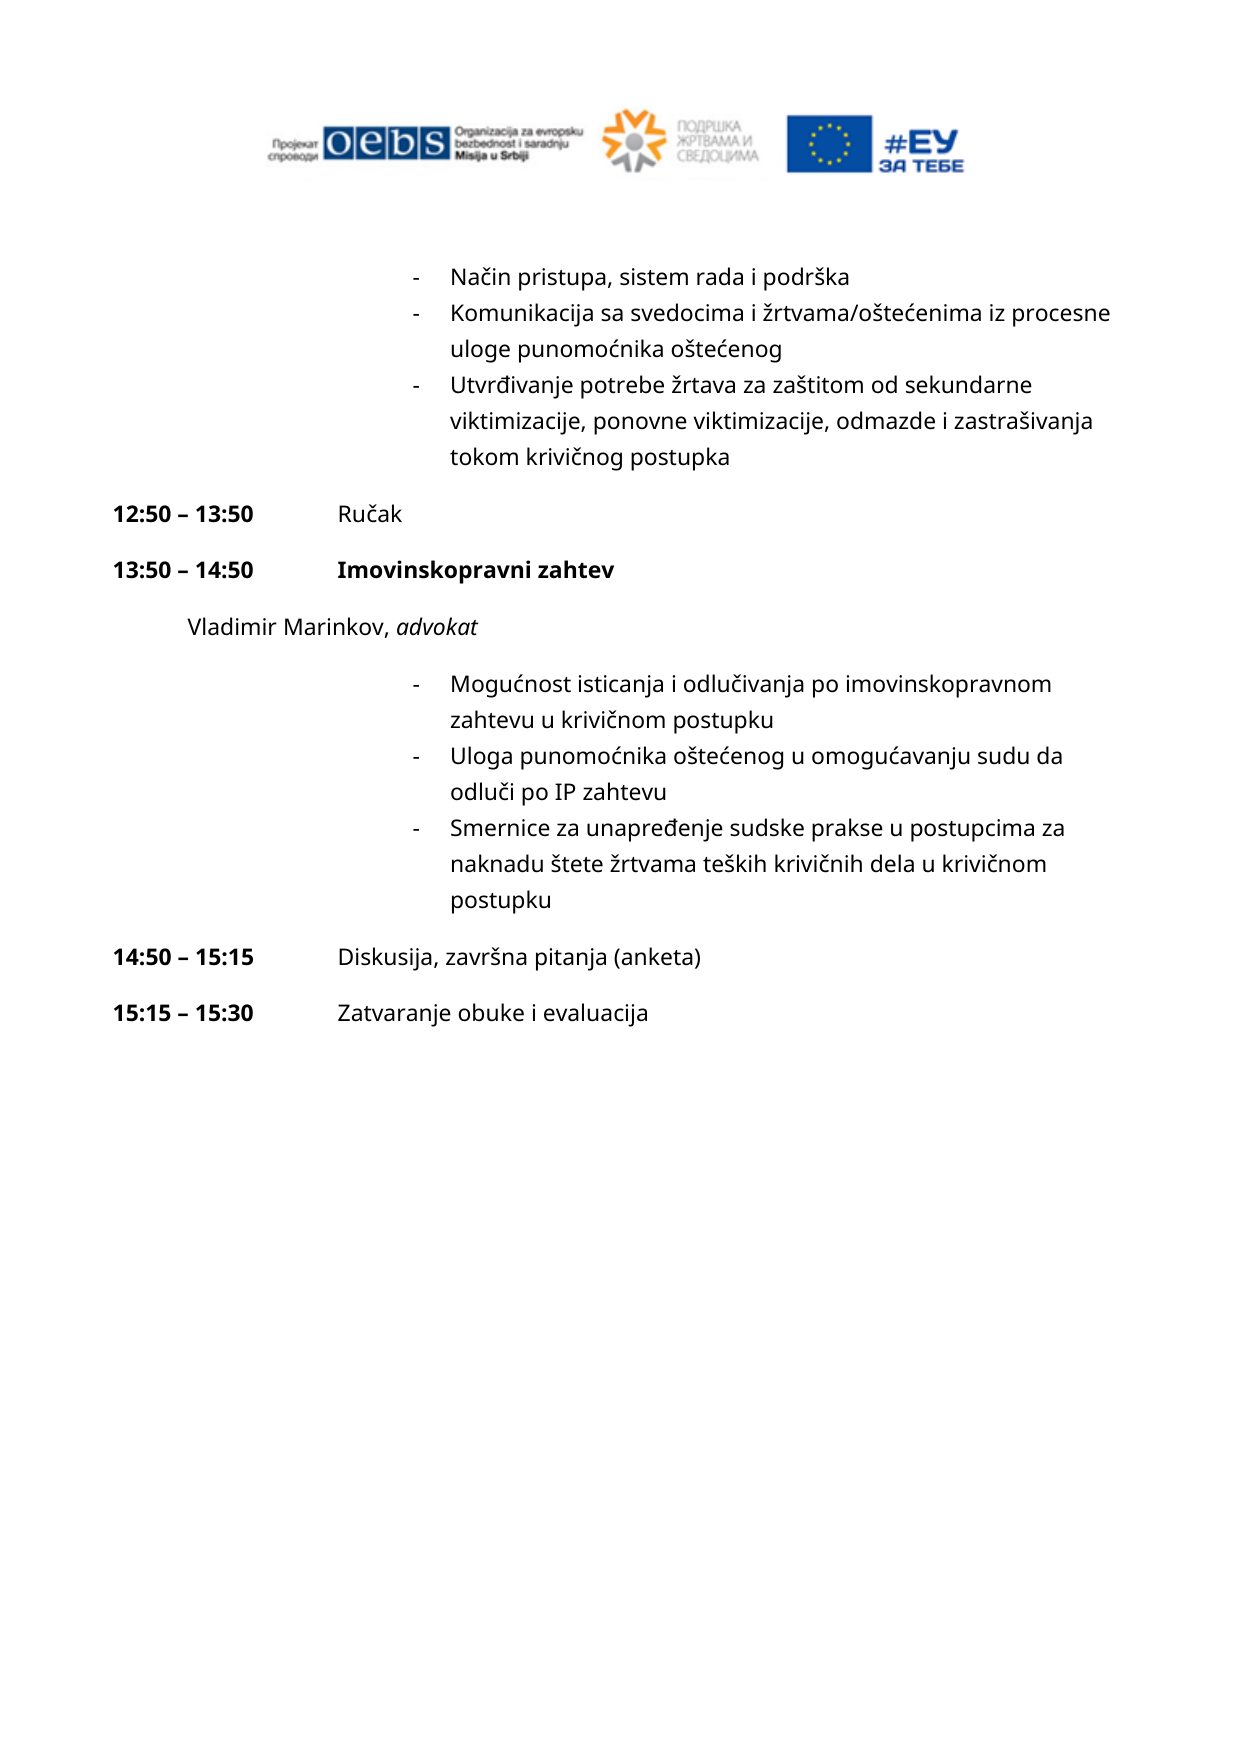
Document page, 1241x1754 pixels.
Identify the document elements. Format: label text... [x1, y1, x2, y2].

text Vladimir Marinkov, advokat [112, 611, 1128, 642]
list Uloga punomoćnika oštećenog u omogućavanju sudu da odluči po IP zahtevu [412, 740, 1128, 807]
picture [260, 73, 980, 230]
text 13:50 – 14:50 Imovinskopravni zahtev [112, 554, 1128, 586]
list Smernice za unapređenje sudske prakse u postupcima za naknadu štete žrtvama teških krivičnih dela u krivičnom postupku [412, 812, 1128, 915]
text 12:50 – 13:50 Ručak [112, 498, 1128, 529]
text 14:50 – 15:15 Diskusija, završna pitanja (anketa) [112, 940, 1128, 972]
list Utvrđivanje potrebe žrtava za zaštitom od sekundarne viktimizacije, ponovne viktimizacije, odmazde i zastrašivanja tokom krivičnog postupka [412, 369, 1128, 472]
text 15:15 – 15:30 Zatvaranje obuke i evaluacija [112, 997, 1128, 1028]
list Komunikacija sa svedocima i žrtvama/oštećenima iz procesne uloge punomoćnika oštećenog [412, 297, 1128, 364]
list Način pristupa, sistem rada i podrška [412, 261, 1128, 292]
list Mogućnost isticanja i odlučivanja po imovinskopravnom zahtevu u krivičnom postupku [412, 668, 1128, 735]
